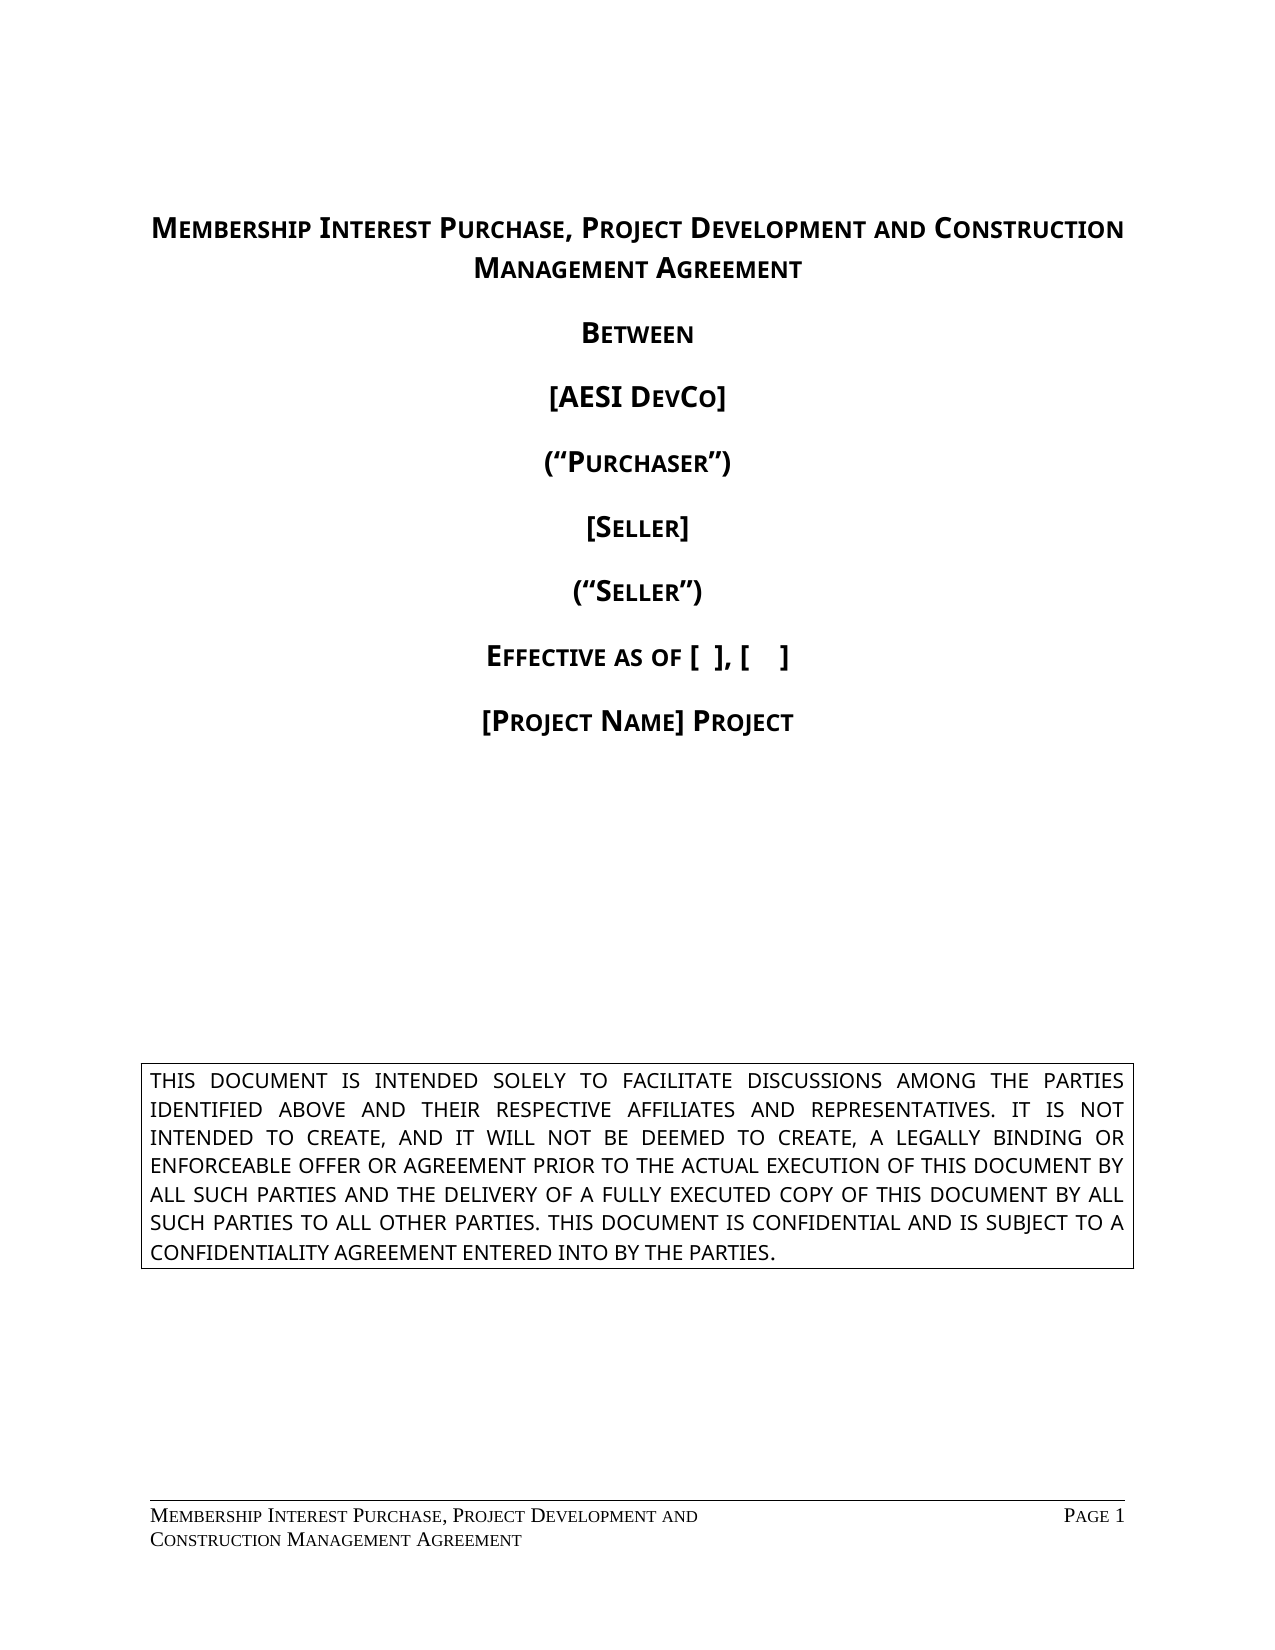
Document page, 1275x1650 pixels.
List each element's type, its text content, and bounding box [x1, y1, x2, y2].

text (“Seller”) [150, 571, 1125, 610]
text [Seller] [150, 506, 1125, 546]
text [AESI DevCo] [150, 377, 1125, 416]
text Membership Interest Purchase, Project Development and Construction Management Agreement [150, 207, 1125, 287]
text (“Purchaser”) [150, 441, 1125, 481]
text [Project Name] Project [150, 700, 1125, 740]
text Between [150, 312, 1125, 352]
text Effective as of [ ], [ ] [150, 635, 1125, 675]
list THIS DOCUMENT IS INTENDED SOLELY TO FACILITATE DISCUSSIONS AMONG THE PARTIES IDENTIFIED ABOVE AND THEIR RESPECTIVE AFFILIATES AND REPRESENTATIVES. IT IS NOT INTENDED TO CREATE, AND IT WILL NOT BE DEEMED TO CREATE, A LEGALLY BINDING OR ENFORCEABLE OFFER OR AGREEMENT PRIOR TO THE ACTUAL EXECUTION OF THIS DOCUMENT BY ALL SUCH PARTIES AND THE DELIVERY OF A FULLY EXECUTED COPY OF THIS DOCUMENT BY ALL SUCH PARTIES TO ALL other PARTIES. THIS DOCUMENT IS CONFIDENTIAL AND IS SUBJECT TO A CONFIDENTIALITY AGREEMENT ENTERED INTO BY THE PARTIES. [142, 1064, 1133, 1268]
